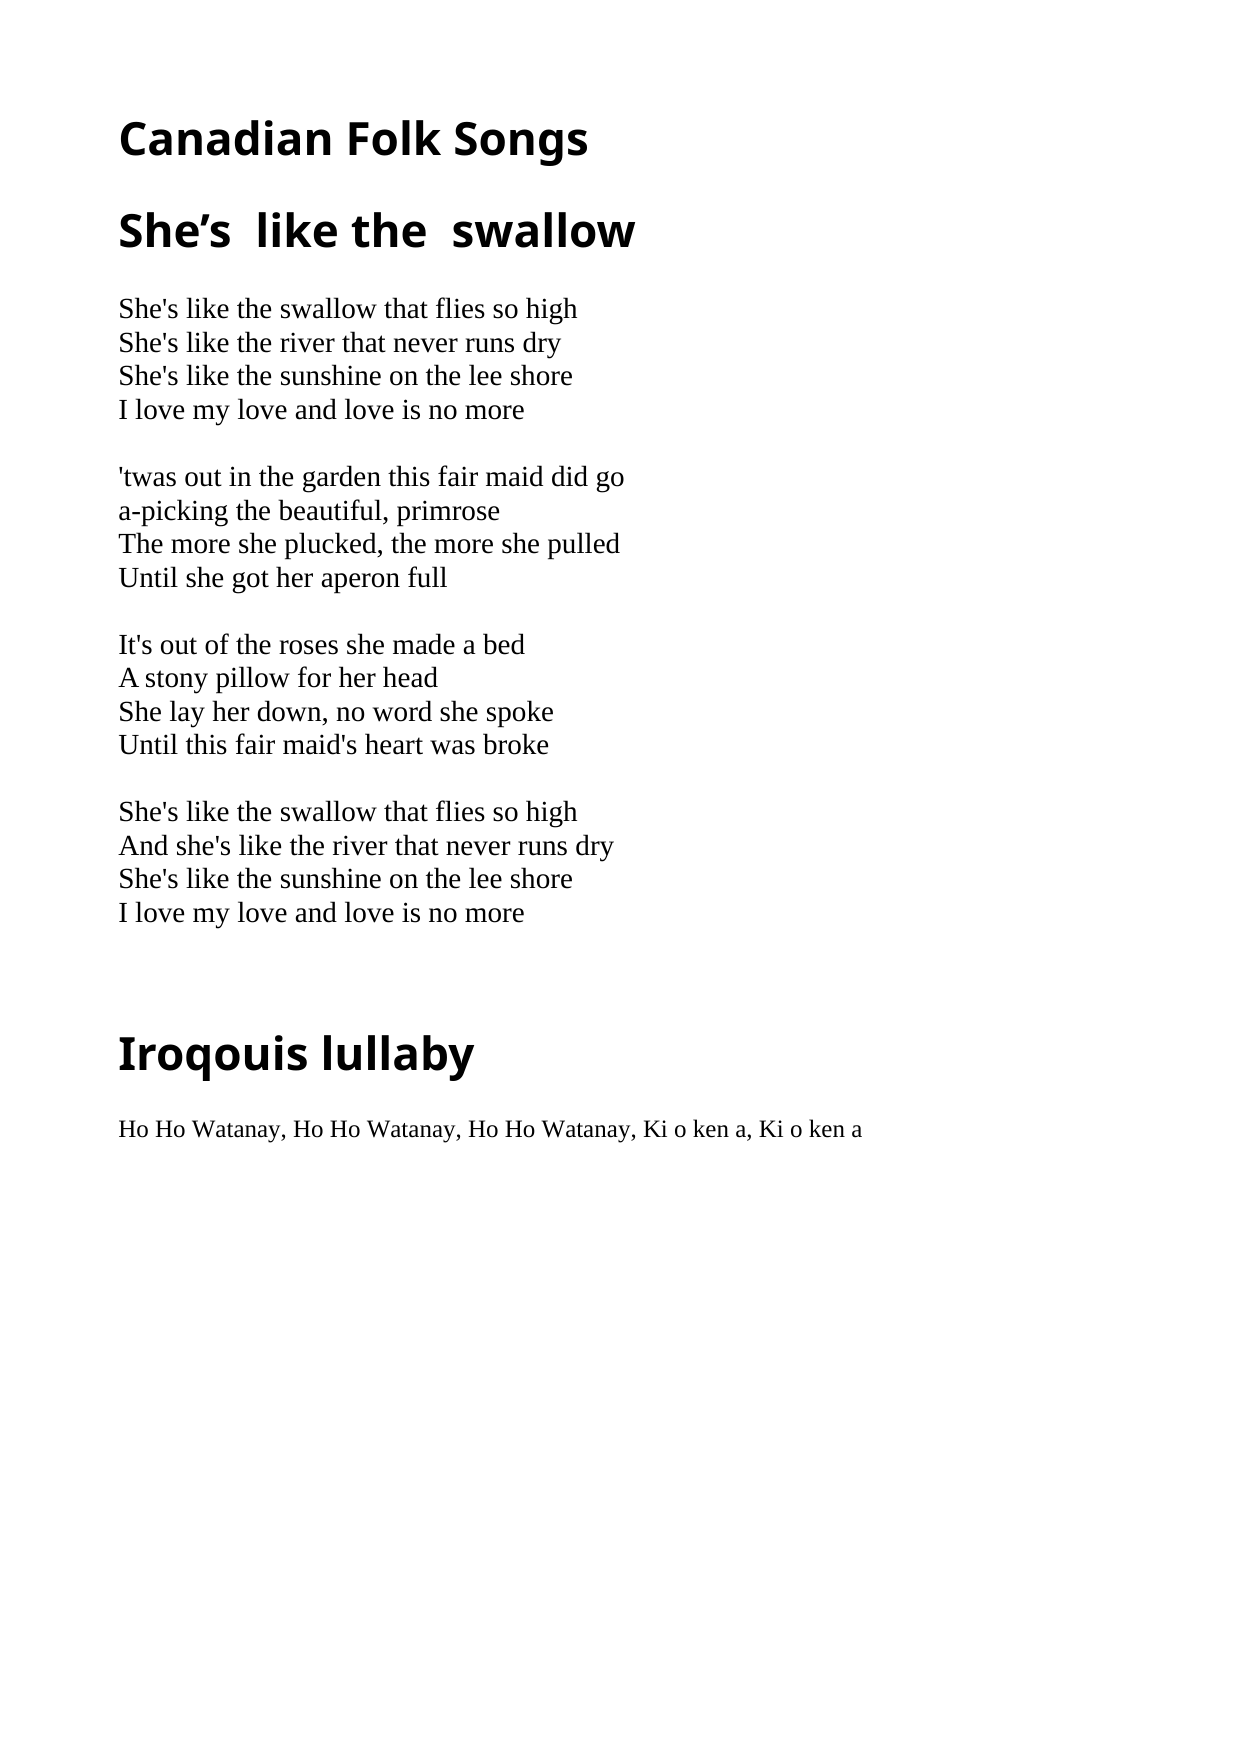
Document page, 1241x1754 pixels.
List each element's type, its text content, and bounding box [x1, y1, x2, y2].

text She’s like the swallow [118, 199, 1122, 261]
text She's like the swallow that flies so high And she's like the river that never runs dry She's like the sunshine on the lee shore I love my love and love is no more [118, 761, 1122, 929]
text She's like the swallow that flies so high She's like the river that never runs dry She's like the sunshine on the lee shore I love my love and love is no more [118, 291, 1122, 426]
text Canadian Folk Songs [118, 106, 1122, 169]
text Ho Ho Watanay, Ho Ho Watanay, Ho Ho Watanay, Ki o ken a, Ki o ken a [118, 1114, 1122, 1142]
text It's out of the roses she made a bed A stony pillow for her head She lay her down, no word she spoke Until this fair maid's heart was broke [118, 593, 1122, 761]
text 'twas out in the garden this fair maid did go a-picking the beautiful, primrose The more she plucked, the more she pulled Until she got her aperon full [118, 426, 1122, 593]
text Iroqouis lullaby [118, 1021, 1122, 1083]
